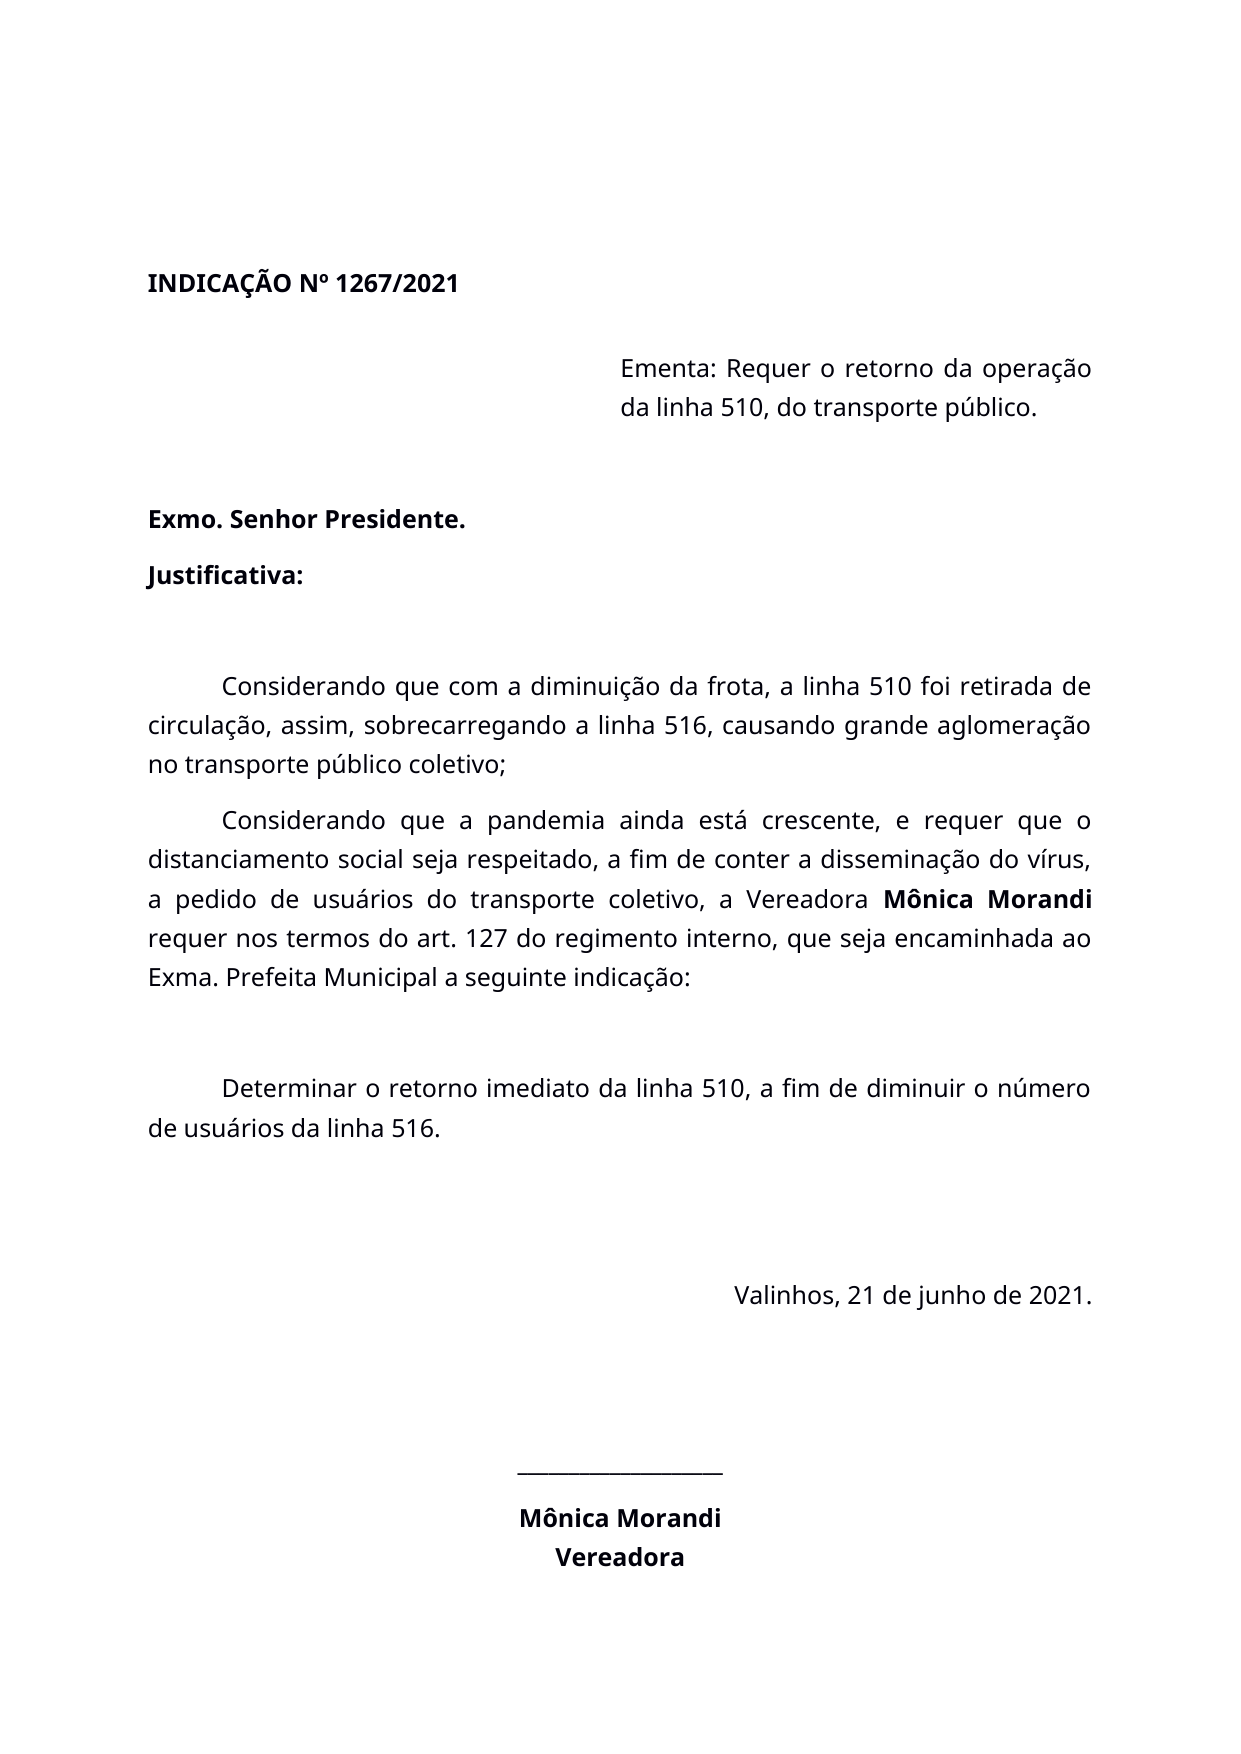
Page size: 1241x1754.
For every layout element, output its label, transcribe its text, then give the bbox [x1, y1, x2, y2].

text INDICAÇÃO Nº 1267/2021 [148, 266, 1092, 300]
text Ementa: Requer o retorno da operação da linha 510, do transporte público. [620, 351, 1092, 424]
text Mônica Morandi [148, 1500, 1092, 1534]
text ____________________ [148, 1445, 1092, 1479]
text Determinar o retorno imediato da linha 510, a fim de diminuir o número de usuários da linha 516. [148, 1071, 1092, 1144]
text Considerando que com a diminuição da frota, a linha 510 foi retirada de circulação, assim, sobrecarregando a linha 516, causando grande aglomeração no transporte público coletivo; [148, 669, 1092, 781]
text Exmo. Senhor Presidente. [148, 502, 1092, 536]
text Justificativa: [148, 557, 1092, 591]
text Considerando que a pandemia ainda está crescente, e requer que o distanciamento social seja respeitado, a fim de conter a disseminação do vírus, a pedido de usuários do transporte coletivo, a Vereadora Mônica Morandi requer nos termos do art. 127 do regimento interno, que seja encaminhada ao Exma. Prefeita Municipal a seguinte indicação: [148, 803, 1092, 994]
text Vereadora [148, 1539, 1092, 1574]
text Valinhos, 21 de junho de 2021. [148, 1277, 1092, 1312]
